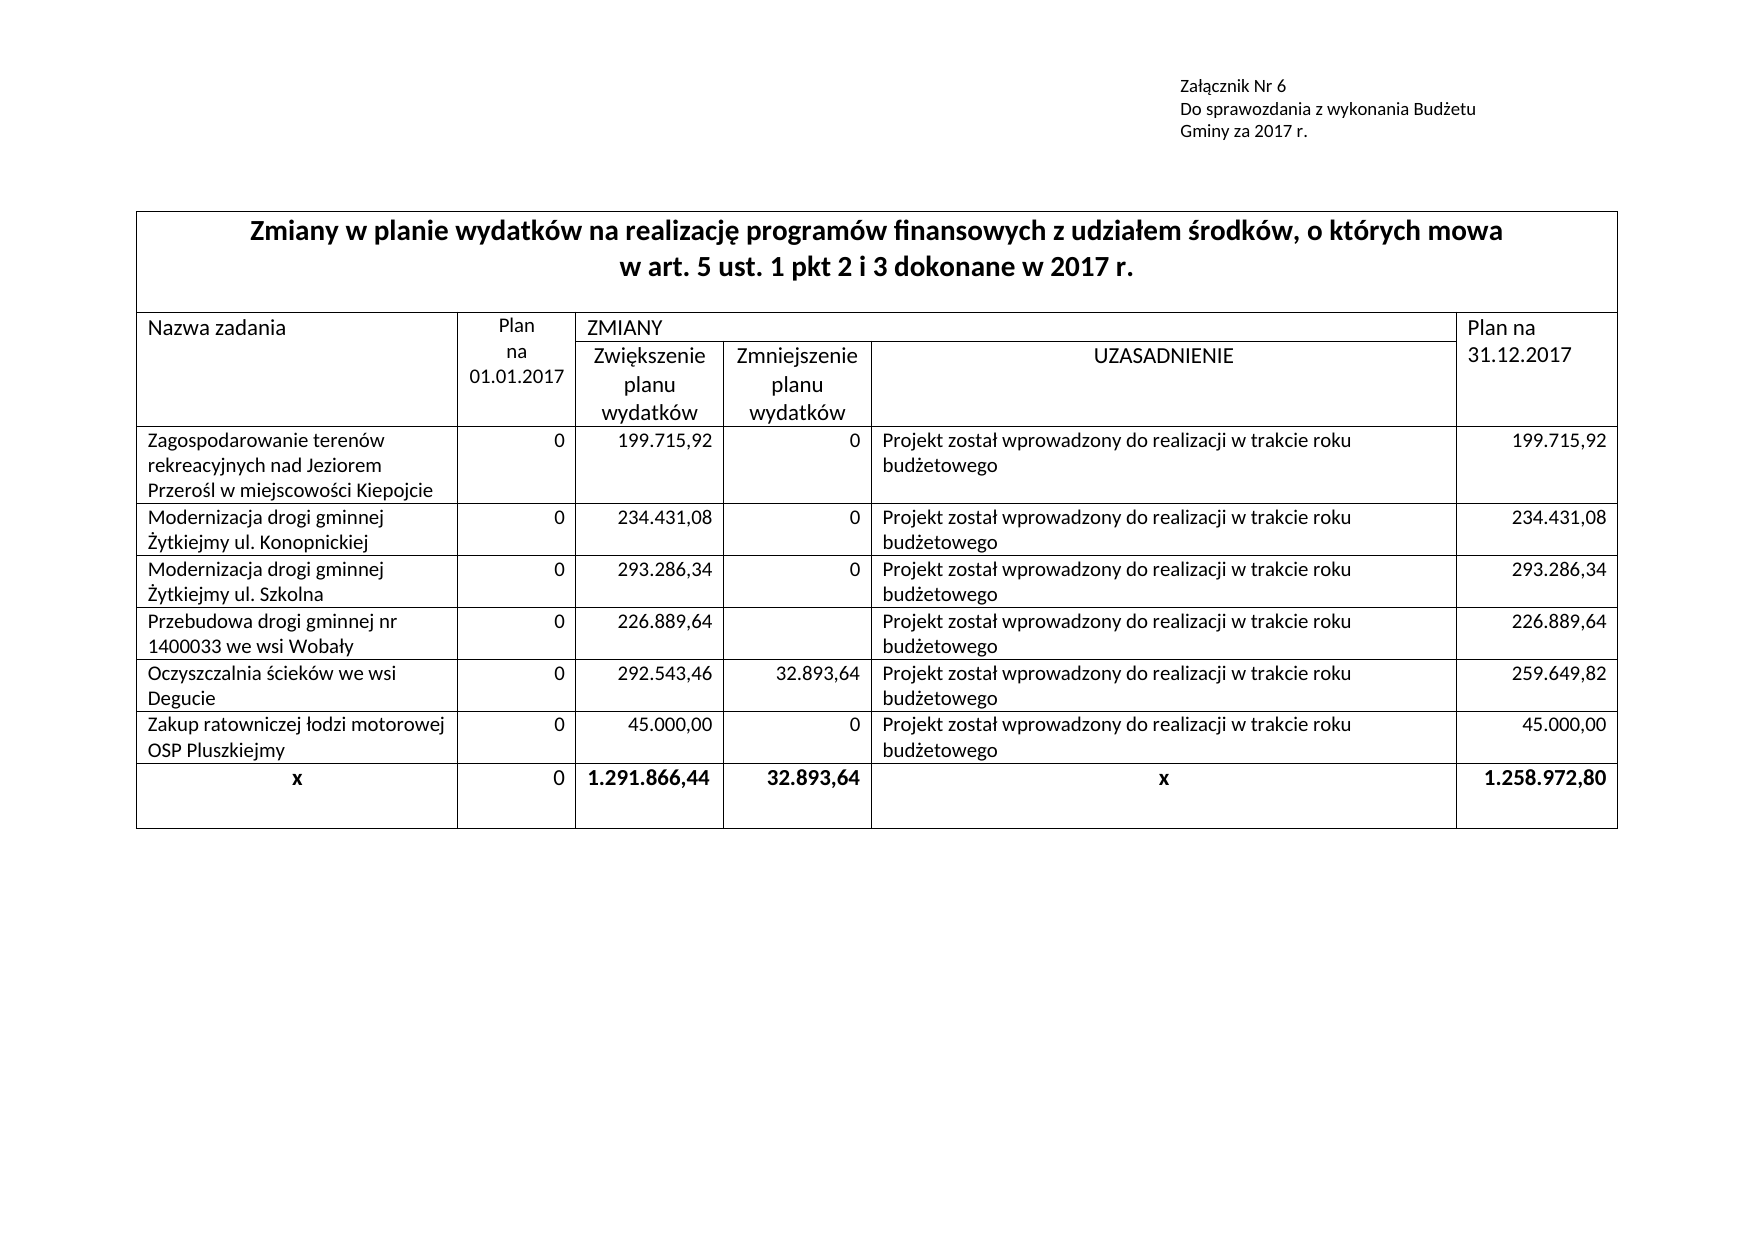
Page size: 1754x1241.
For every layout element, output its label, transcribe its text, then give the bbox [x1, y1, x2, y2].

table_cell 45.000,00 [576, 712, 723, 762]
table_cell Projekt został wprowadzony do realizacji w trakcie roku budżetowego [872, 427, 1456, 503]
table_cell 234.431,08 [1457, 504, 1617, 555]
table_cell Nazwa zadania [137, 313, 457, 426]
table_cell 0 [458, 504, 575, 555]
table_cell 0 [724, 427, 871, 503]
table_cell Przebudowa drogi gminnej nr 1400033 we wsi Wobały [137, 608, 457, 659]
table_cell Modernizacja drogi gminnej Żytkiejmy ul. Konopnickiej [137, 504, 457, 555]
table_cell 234.431,08 [576, 504, 723, 555]
table_cell 226.889,64 [576, 608, 723, 659]
table_cell 0 [458, 608, 575, 659]
table_cell 0 [724, 712, 871, 762]
table_cell 293.286,34 [576, 556, 723, 607]
table_cell Projekt został wprowadzony do realizacji w trakcie roku budżetowego [872, 504, 1456, 555]
table_cell UZASADNIENIE [872, 342, 1456, 426]
table_cell Projekt został wprowadzony do realizacji w trakcie roku budżetowego [872, 712, 1456, 762]
table_cell 0 [458, 427, 575, 503]
table_cell Projekt został wprowadzony do realizacji w trakcie roku budżetowego [872, 660, 1456, 711]
table_cell 0 [458, 556, 575, 607]
table_cell [724, 608, 871, 659]
table_cell Plan na 01.01.2017 [458, 313, 575, 426]
table_cell 1.291.866,44 [576, 764, 723, 828]
table_cell 259.649,82 [1457, 660, 1617, 711]
table_cell Modernizacja drogi gminnej Żytkiejmy ul. Szkolna [137, 556, 457, 607]
table_cell ZMIANY [576, 313, 1456, 341]
table_cell 0 [724, 556, 871, 607]
table_cell x [137, 764, 457, 828]
table_cell 226.889,64 [1457, 608, 1617, 659]
table_cell 0 [458, 660, 575, 711]
table_header Zmiany w planie wydatków na realizację programów finansowych z udziałem środków, o których mowa w art. 5 ust. 1 pkt 2 i 3 dokonane w 2017 r. [137, 212, 1617, 312]
table_cell x [872, 764, 1456, 828]
table_cell 0 [724, 504, 871, 555]
table_cell 1.258.972,80 [1457, 764, 1617, 828]
table_cell 0 [458, 764, 575, 828]
table_cell Projekt został wprowadzony do realizacji w trakcie roku budżetowego [872, 608, 1456, 659]
table_cell 45.000,00 [1457, 712, 1617, 762]
table_cell Zmniejszenie planu wydatków [724, 342, 871, 426]
table_cell 32.893,64 [724, 660, 871, 711]
table_cell 199.715,92 [576, 427, 723, 503]
table_cell 199.715,92 [1457, 427, 1617, 503]
table_cell Oczyszczalnia ścieków we wsi Degucie [137, 660, 457, 711]
table_cell 292.543,46 [576, 660, 723, 711]
table_cell 293.286,34 [1457, 556, 1617, 607]
table_cell Zagospodarowanie terenów rekreacyjnych nad Jeziorem Przerośl w miejscowości Kiepojcie [137, 427, 457, 503]
table_cell Zwiększenie planu wydatków [576, 342, 723, 426]
table_cell Zakup ratowniczej łodzi motorowej OSP Pluszkiejmy [137, 712, 457, 762]
table_cell 32.893,64 [724, 764, 871, 828]
table_cell 0 [458, 712, 575, 762]
table_cell Plan na 31.12.2017 [1457, 313, 1617, 426]
table_cell Projekt został wprowadzony do realizacji w trakcie roku budżetowego [872, 556, 1456, 607]
